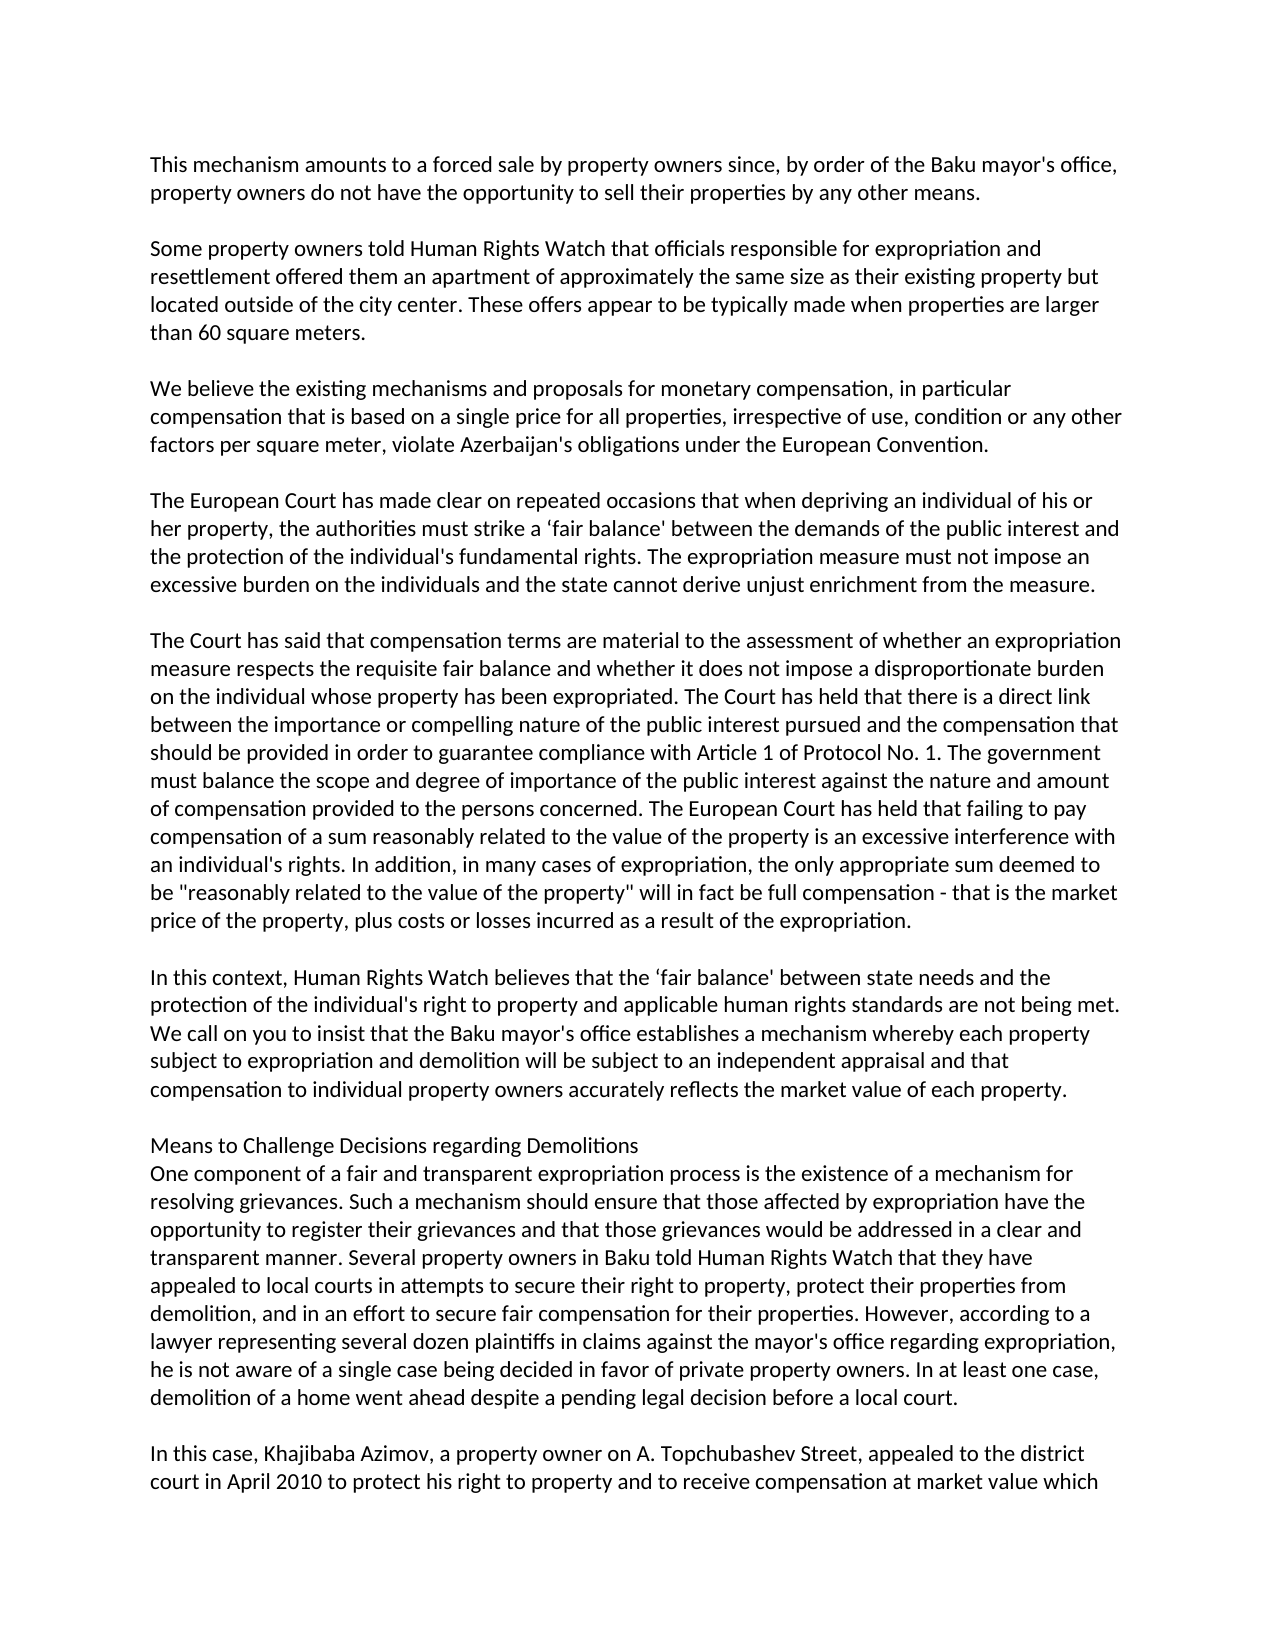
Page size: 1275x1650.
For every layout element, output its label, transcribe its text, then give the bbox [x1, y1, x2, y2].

text One component of a fair and transparent expropriation process is the existence of a mechanism for resolving grievances. Such a mechanism should ensure that those affected by expropriation have the opportunity to register their grievances and that those grievances would be addressed in a clear and transparent manner. Several property owners in Baku told Human Rights Watch that they have appealed to local courts in attempts to secure their right to property, protect their properties from demolition, and in an effort to secure fair compensation for their properties. However, according to a lawyer representing several dozen plaintiffs in claims against the mayor's office regarding expropriation, he is not aware of a single case being decided in favor of private property owners. In at least one case, demolition of a home went ahead despite a pending legal decision before a local court. [150, 1159, 1125, 1411]
text We believe the existing mechanisms and proposals for monetary compensation, in particular compensation that is based on a single price for all properties, irrespective of use, condition or any other factors per square meter, violate Azerbaijan's obligations under the European Convention. [150, 374, 1125, 458]
text The European Court has made clear on repeated occasions that when depriving an individual of his or her property, the authorities must strike a ‘fair balance' between the demands of the public interest and the protection of the individual's fundamental rights. The expropriation measure must not impose an excessive burden on the individuals and the state cannot derive unjust enrichment from the measure. [150, 486, 1125, 598]
text In this context, Human Rights Watch believes that the ‘fair balance' between state needs and the protection of the individual's right to property and applicable human rights standards are not being met. We call on you to insist that the Baku mayor's office establishes a mechanism whereby each property subject to expropriation and demolition will be subject to an independent appraisal and that compensation to individual property owners accurately reflects the market value of each property. [150, 963, 1125, 1103]
text This mechanism amounts to a forced sale by property owners since, by order of the Baku mayor's office, property owners do not have the opportunity to sell their properties by any other means. [150, 150, 1125, 206]
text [150, 1439, 1125, 1495]
text Means to Challenge Decisions regarding Demolitions [150, 1131, 1125, 1159]
text Some property owners told Human Rights Watch that officials responsible for expropriation and resettlement offered them an apartment of approximately the same size as their existing property but located outside of the city center. These offers appear to be typically made when properties are larger than 60 square meters. [150, 234, 1125, 346]
text The Court has said that compensation terms are material to the assessment of whether an expropriation measure respects the requisite fair balance and whether it does not impose a disproportionate burden on the individual whose property has been expropriated. The Court has held that there is a direct link between the importance or compelling nature of the public interest pursued and the compensation that should be provided in order to guarantee compliance with Article 1 of Protocol No. 1. The government must balance the scope and degree of importance of the public interest against the nature and amount of compensation provided to the persons concerned. The European Court has held that failing to pay compensation of a sum reasonably related to the value of the property is an excessive interference with an individual's rights. In addition, in many cases of expropriation, the only appropriate sum deemed to be "reasonably related to the value of the property" will in fact be full compensation - that is the market price of the property, plus costs or losses incurred as a result of the expropriation. [150, 626, 1125, 934]
